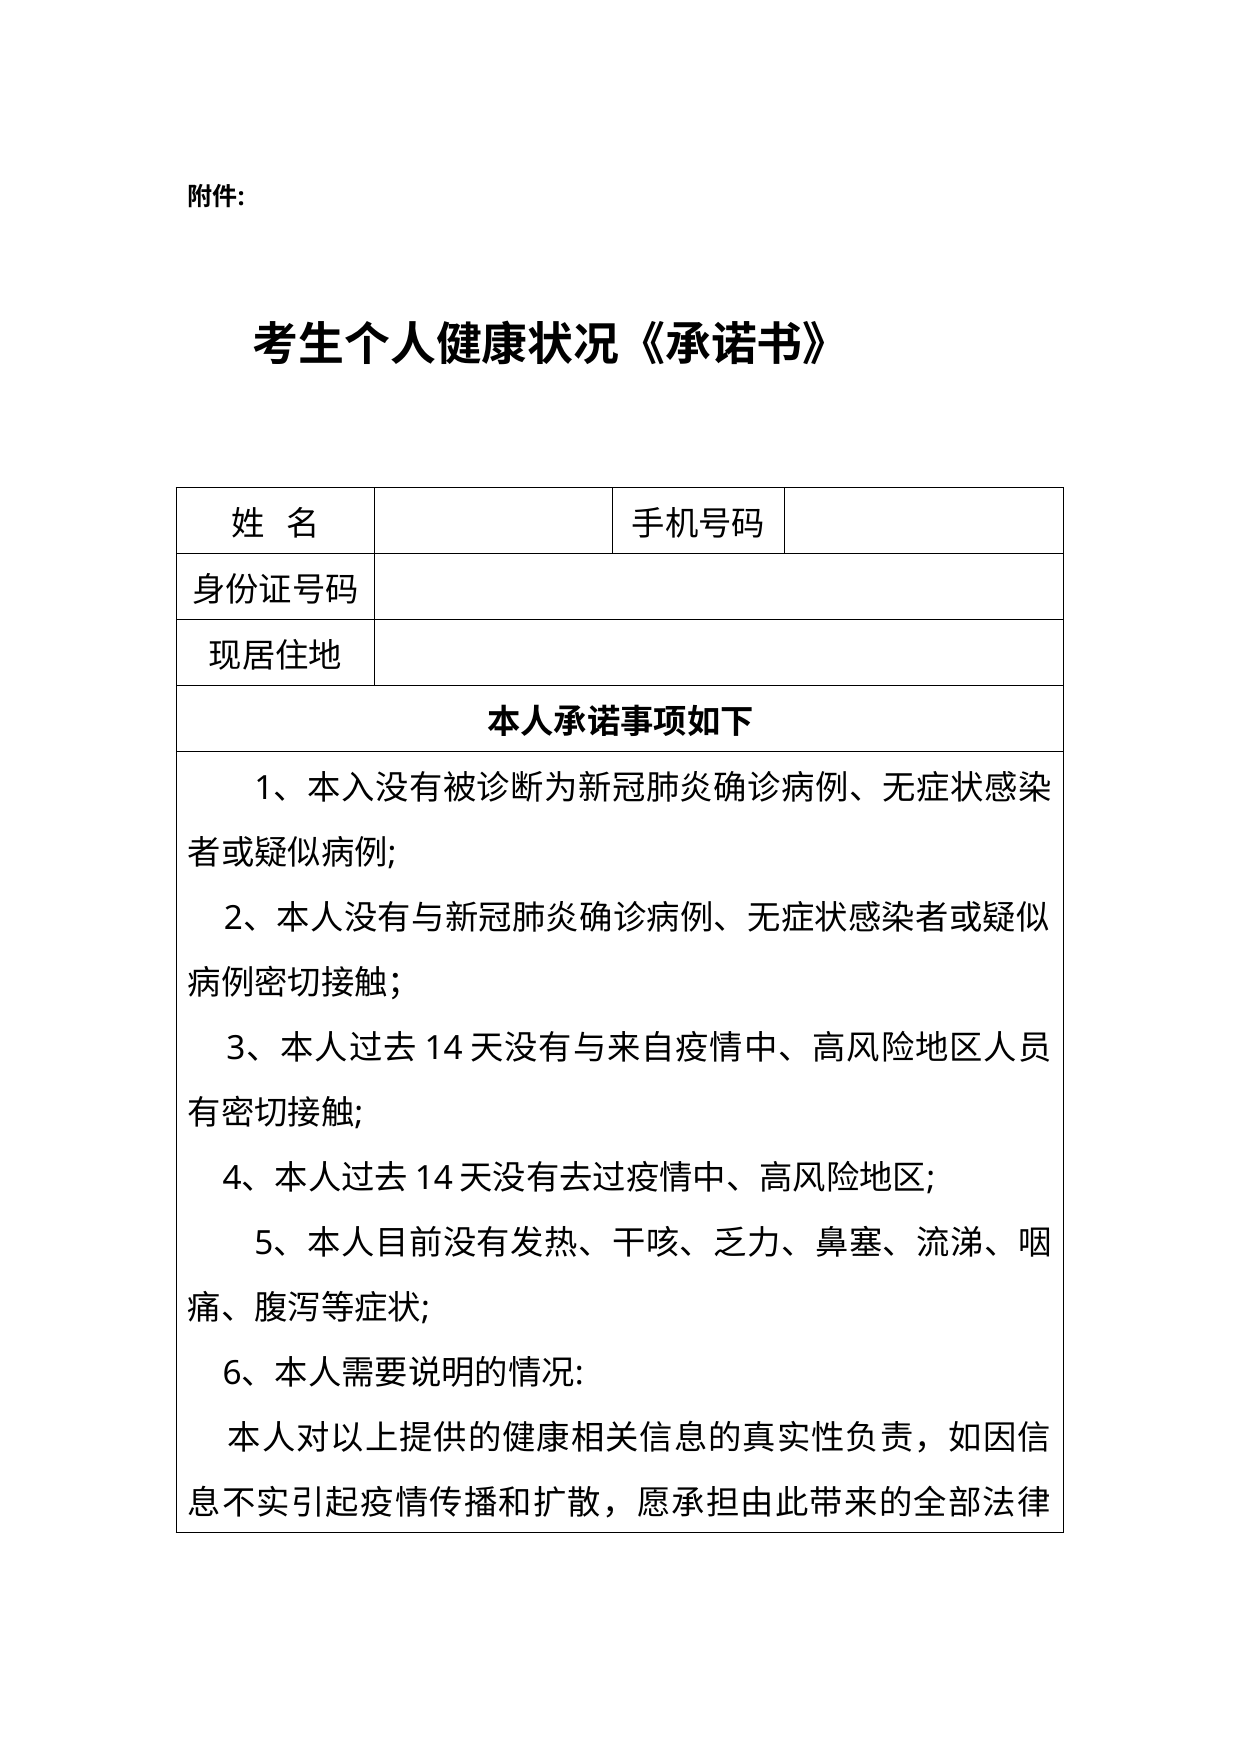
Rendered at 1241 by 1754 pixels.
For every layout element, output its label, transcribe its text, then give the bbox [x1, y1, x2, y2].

table_cell [375, 554, 1063, 619]
table_cell 现居住地 [177, 620, 374, 685]
table_header [785, 488, 1063, 553]
text 附件: 考生个人健康状况《承诺书》 [187, 162, 1053, 487]
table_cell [177, 752, 1063, 1532]
table_header 姓 名 [177, 488, 374, 553]
table_cell [375, 620, 1063, 685]
table_header [375, 488, 612, 553]
table_header 手机号码 [613, 488, 784, 553]
table_cell 身份证号码 [177, 554, 374, 619]
table_cell 本人承诺事项如下 [177, 686, 1063, 751]
